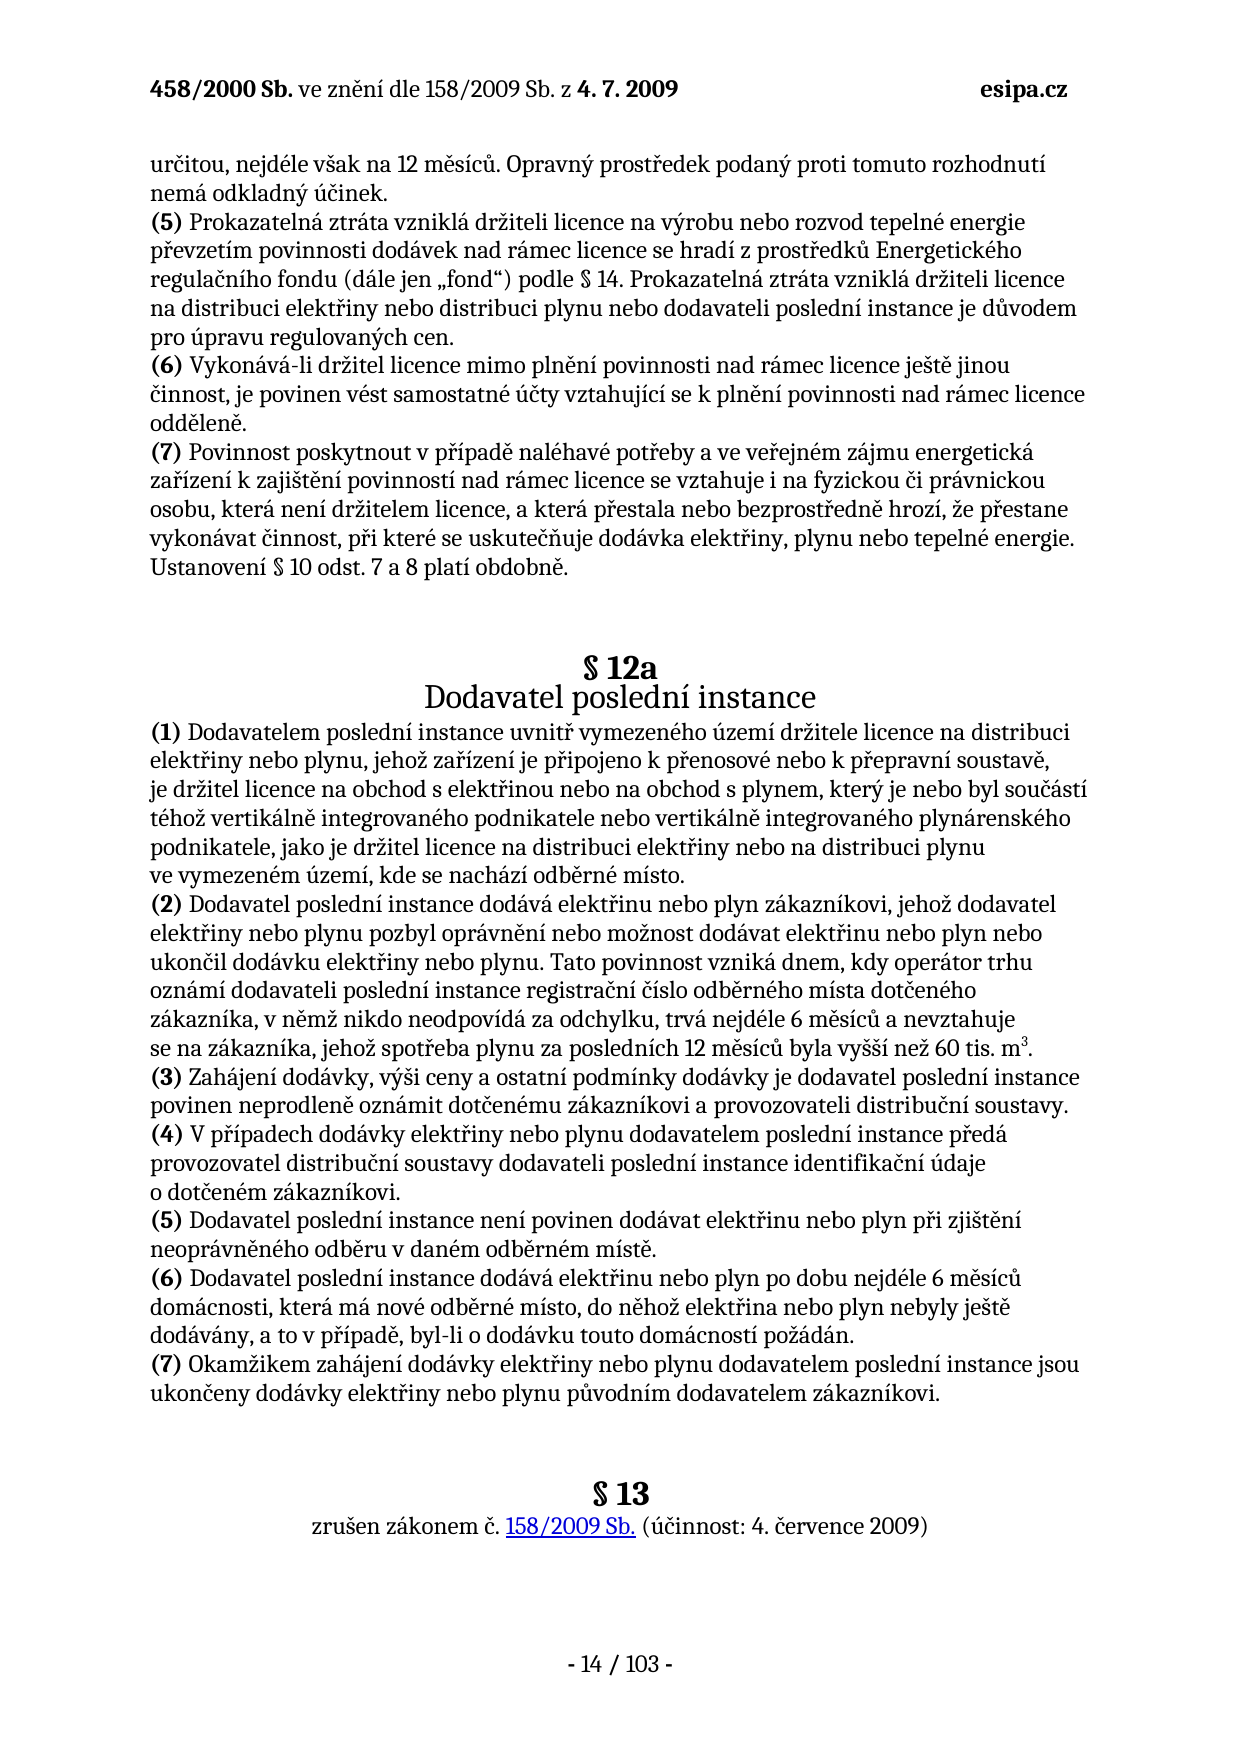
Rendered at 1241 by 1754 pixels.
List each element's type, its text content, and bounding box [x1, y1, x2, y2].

text (6) Dodavatel poslední instance dodává elektřinu nebo plyn po dobu nejdéle 6 měsíců domácnosti, která má nové odběrné místo, do něhož elektřina nebo plyn nebyly ještě dodávány, a to v případě, byl-li o dodávku touto domácností požádán. [150, 1264, 1090, 1350]
text (5) Dodavatel poslední instance není povinen dodávat elektřinu nebo plyn při zjištění neoprávněného odběru v daném odběrném místě. [150, 1206, 1090, 1264]
text (1) Dodavatelem poslední instance uvnitř vymezeného území držitele licence na distribuci elektřiny nebo plynu, jehož zařízení je připojeno k přenosové nebo k přepravní soustavě, je držitel licence na obchod s elektřinou nebo na obchod s plynem, který je nebo byl součástí téhož vertikálně integrovaného podnikatele nebo vertikálně integrovaného plynárenského podnikatele, jako je držitel licence na distribuci elektřiny nebo na distribuci plynu ve vymezeném území, kde se nachází odběrné místo. [150, 717, 1090, 890]
text (7) Okamžikem zahájení dodávky elektřiny nebo plynu dodavatelem poslední instance jsou ukončeny dodávky elektřiny nebo plynu původním dodavatelem zákazníkovi. [150, 1350, 1090, 1407]
text (3) Zahájení dodávky, výši ceny a ostatní podmínky dodávky je dodavatel poslední instance povinen neprodleně oznámit dotčenému zákazníkovi a provozovateli distribuční soustavy. [150, 1062, 1090, 1120]
text zrušen zákonem č. 158/2009 Sb. (účinnost: 4. července 2009) [150, 1512, 1090, 1541]
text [150, 150, 1090, 207]
text (4) V případech dodávky elektřiny nebo plynu dodavatelem poslední instance předá provozovatel distribuční soustavy dodavateli poslední instance identifikační údaje o dotčeném zákazníkovi. [150, 1120, 1090, 1206]
text (7) Povinnost poskytnout v případě naléhavé potřeby a ve veřejném zájmu energetická zařízení k zajištění povinností nad rámec licence se vztahuje i na fyzickou či právnickou osobu, která není držitelem licence, a která přestala nebo bezprostředně hrozí, že přestane vykonávat činnost, při které se uskutečňuje dodávka elektřiny, plynu nebo tepelné energie. Ustanovení § 10 odst. 7 a 8 platí obdobně. [150, 437, 1090, 581]
text (6) Vykonává-li držitel licence mimo plnění povinnosti nad rámec licence ještě jinou činnost, je povinen vést samostatné účty vztahující se k plnění povinnosti nad rámec licence odděleně. [150, 351, 1090, 437]
text (5) Prokazatelná ztráta vzniklá držiteli licence na výrobu nebo rozvod tepelné energie převzetím povinnosti dodávek nad rámec licence se hradí z prostředků Energetického regulačního fondu (dále jen „fond“) podle § 14. Prokazatelná ztráta vzniklá držiteli licence na distribuci elektřiny nebo distribuci plynu nebo dodavateli poslední instance je důvodem pro úpravu regulovaných cen. [150, 207, 1090, 351]
text (2) Dodavatel poslední instance dodává elektřinu nebo plyn zákazníkovi, jehož dodavatel elektřiny nebo plynu pozbyl oprávnění nebo možnost dodávat elektřinu nebo plyn nebo ukončil dodávku elektřiny nebo plynu. Tato povinnost vzniká dnem, kdy operátor trhu oznámí dodavateli poslední instance registrační číslo odběrného místa dotčeného zákazníka, v němž nikdo neodpovídá za odchylku, trvá nejdéle 6 měsíců a nevztahuje se na zákazníka, jehož spotřeba plynu za posledních 12 měsíců byla vyšší než 60 tis. m3. [150, 890, 1090, 1062]
subtitle § 13 [150, 1480, 1090, 1512]
subtitle § 12a -Dodavatel poslední instance [150, 654, 1090, 717]
